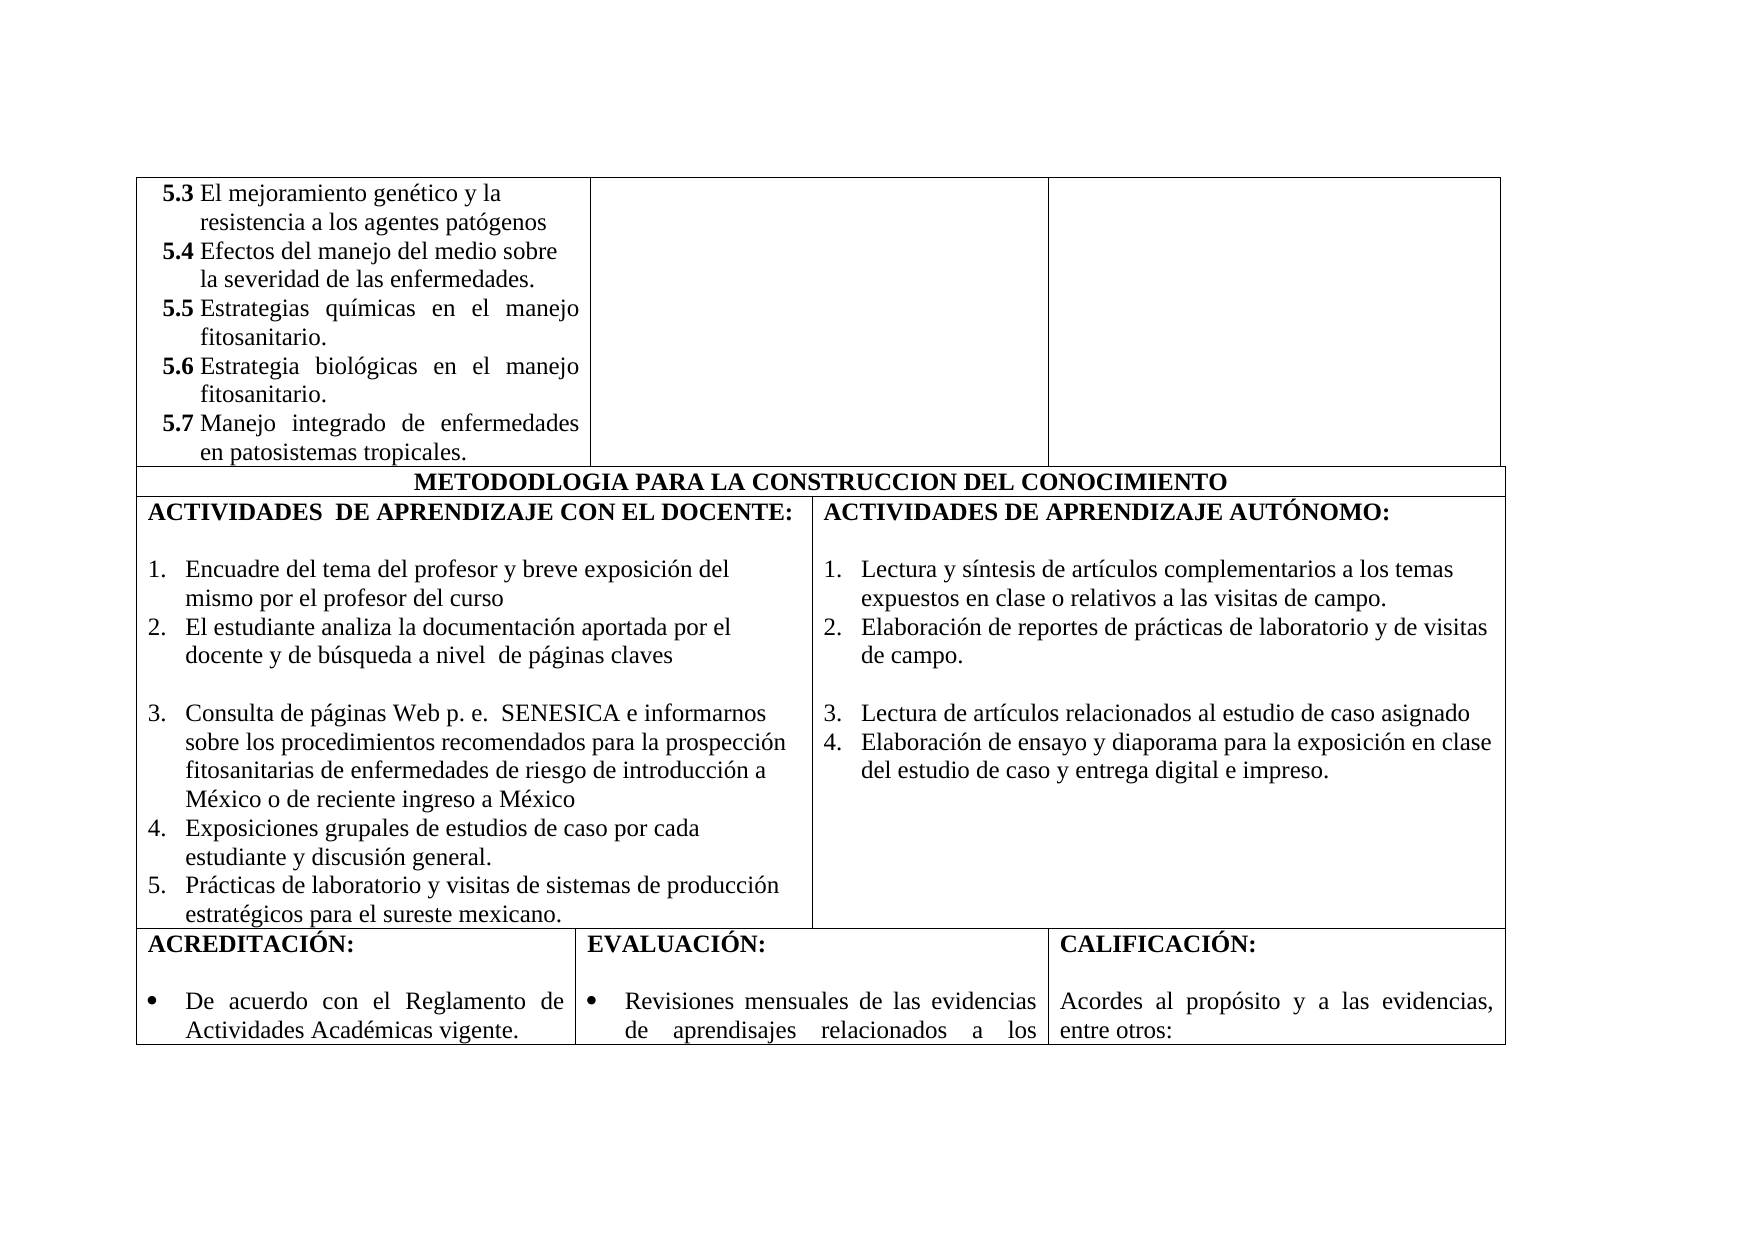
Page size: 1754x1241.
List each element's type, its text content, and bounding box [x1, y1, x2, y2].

table_cell ACTIVIDADES DE APRENDIZAJE AUTÓNOMO: Lectura y síntesis de artículos complementarios a los temas expuestos en clase o relativos a las visitas de campo. Elaboración de reportes de prácticas de laboratorio y de visitas de campo. Lectura de artículos relacionados al estudio de caso asignado Elaboración de ensayo y diaporama para la exposición en clase del estudio de caso y entrega digital e impreso. [813, 497, 1505, 928]
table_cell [137, 929, 575, 1044]
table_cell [591, 178, 1048, 466]
table_cell METODODLOGIA PARA LA CONSTRUCCION DEL CONOCIMIENTO [137, 467, 1505, 496]
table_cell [576, 929, 1048, 1044]
table_cell ACTIVIDADES DE APRENDIZAJE CON EL DOCENTE: Encuadre del tema del profesor y breve exposición del mismo por el profesor del curso El estudiante analiza la documentación aportada por el docente y de búsqueda a nivel de páginas claves Consulta de páginas Web p. e. SENESICA e informarnos sobre los procedimientos recomendados para la prospección fitosanitarias de enfermedades de riesgo de introducción a México o de reciente ingreso a México Exposiciones grupales de estudios de caso por cada estudiante y discusión general. Prácticas de laboratorio y visitas de sistemas de producción estratégicos para el sureste mexicano. [137, 497, 812, 928]
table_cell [137, 178, 590, 466]
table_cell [1049, 178, 1500, 466]
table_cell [1049, 929, 1505, 1044]
